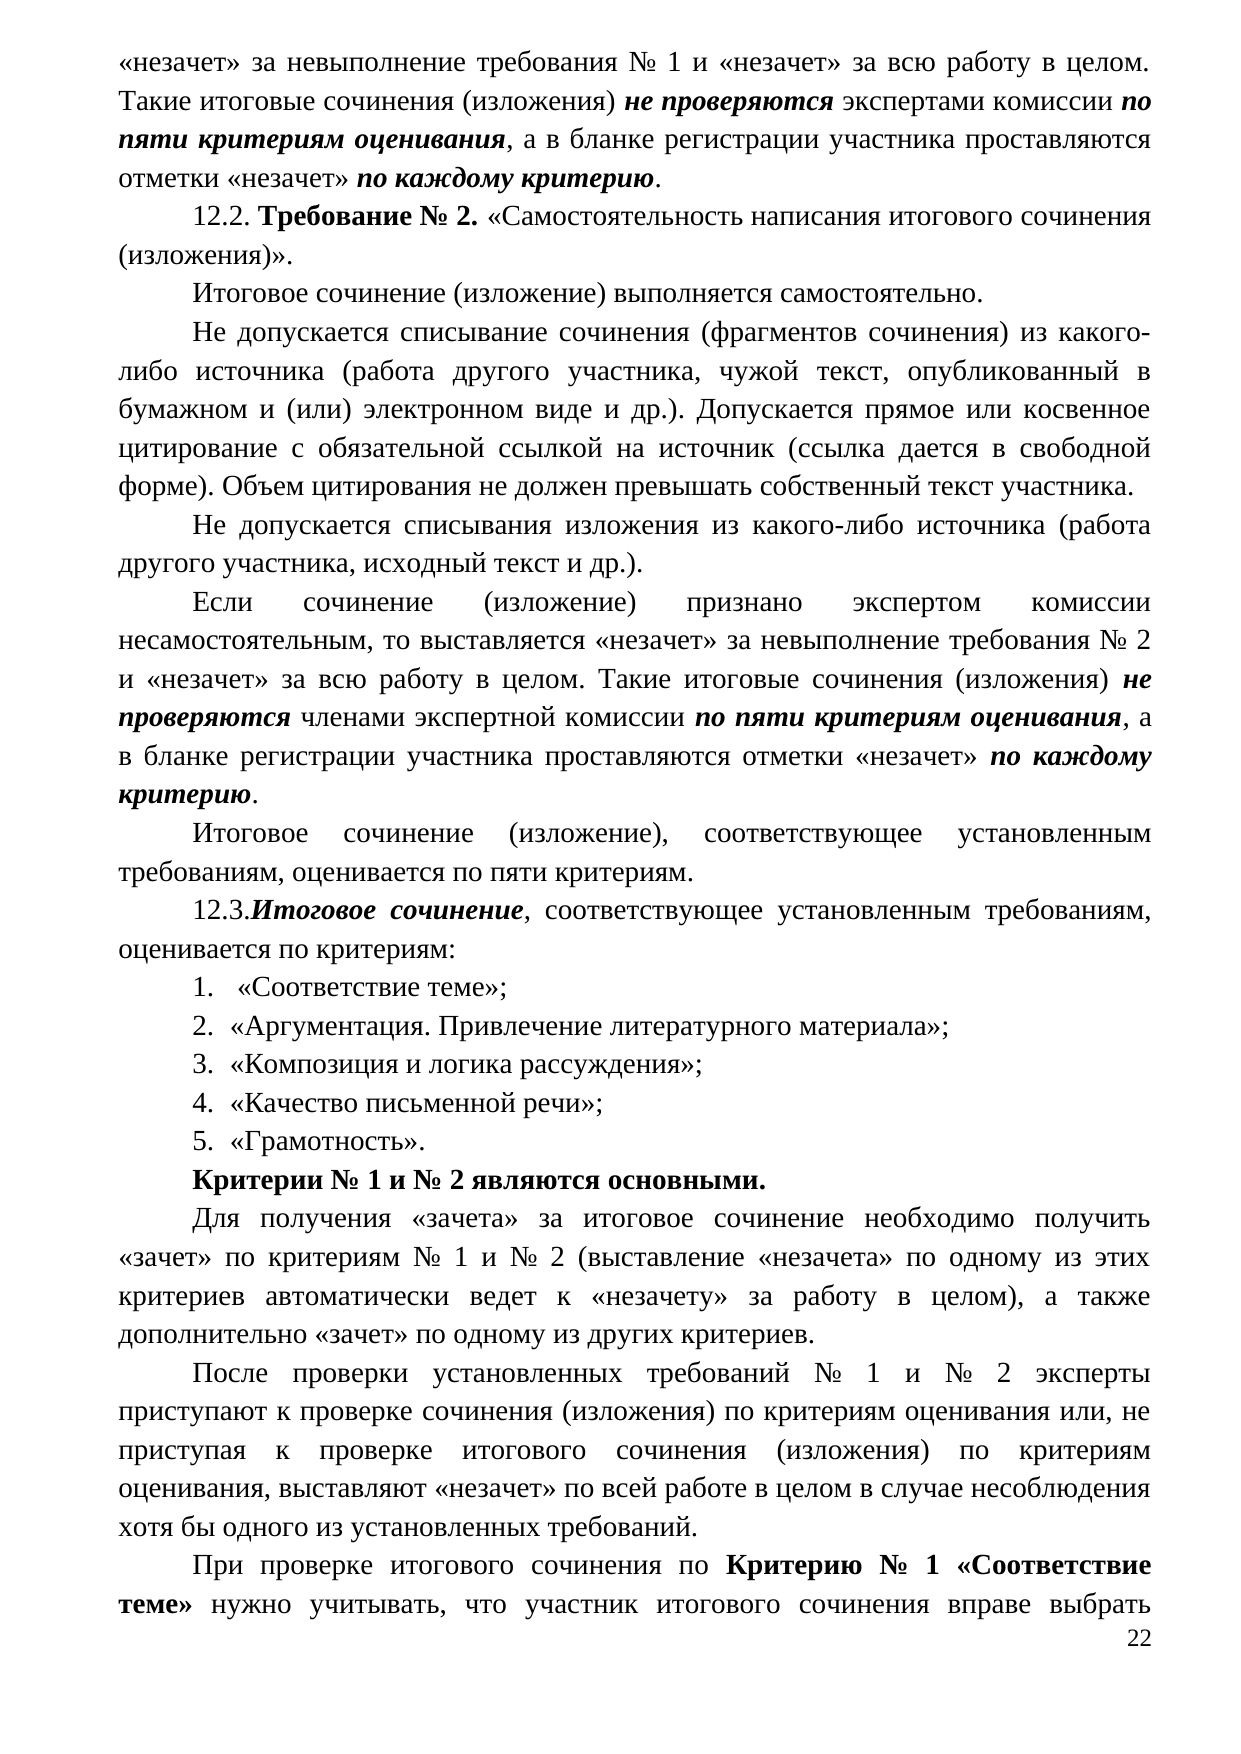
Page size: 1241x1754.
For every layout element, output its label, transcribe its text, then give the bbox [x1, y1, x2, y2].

list «Качество письменной речи»; [192, 1085, 1152, 1118]
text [118, 1547, 1152, 1619]
text После проверки установленных требований № 1 и № 2 эксперты приступают к проверке сочинения (изложения) по критериям оценивания или, не приступая к проверке итогового сочинения (изложения) по критериям оценивания, выставляют «незачет» по всей работе в целом в случае несоблюдения хотя бы одного из установленных требований. [118, 1355, 1152, 1542]
list «Соответствие теме»; [192, 969, 1152, 1003]
text Не допускается списывание сочинения (фрагментов сочинения) из какого-либо источника (работа другого участника, чужой текст, опубликованный в бумажном и (или) электронном виде и др.). Допускается прямое или косвенное цитирование с обязательной ссылкой на источник (ссылка дается в свободной форме). Объем цитирования не должен превышать собственный текст участника. [118, 314, 1152, 502]
text Критерии № 1 и № 2 являются основными. [118, 1162, 1152, 1196]
text Итоговое сочинение (изложение), соответствующее установленным требованиям, оценивается по пяти критериям. [118, 815, 1152, 887]
list «Аргументация. Привлечение литературного материала»; [192, 1008, 1152, 1041]
list «Композиция и логика рассуждения»; [192, 1046, 1152, 1080]
text 12.3.Итоговое сочинение, соответствующее установленным требованиям, оценивается по критериям: [118, 892, 1152, 964]
text Для получения «зачета» за итоговое сочинение необходимо получить «зачет» по критериям № 1 и № 2 (выставление «незачета» по одному из этих критериев автоматически ведет к «незачету» за работу в целом), а также дополнительно «зачет» по одному из других критериев. [118, 1201, 1152, 1350]
text 12.2. Требование № 2. «Самостоятельность написания итогового сочинения (изложения)». [118, 198, 1152, 271]
text Если сочинение (изложение) признано экспертом комиссии несамостоятельным, то выставляется «незачет» за невыполнение требования № 2 и «незачет» за всю работу в целом. Такие итоговые сочинения (изложения) не проверяются членами экспертной комиссии по пяти критериям оценивания, а в бланке регистрации участника проставляются отметки «незачет» по каждому критерию. [118, 584, 1152, 810]
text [118, 44, 1152, 193]
text Не допускается списывания изложения из какого-либо источника (работа другого участника, исходный текст и др.). [118, 507, 1152, 579]
list «Грамотность». [192, 1123, 1152, 1157]
text Итоговое сочинение (изложение) выполняется самостоятельно. [118, 276, 1152, 309]
